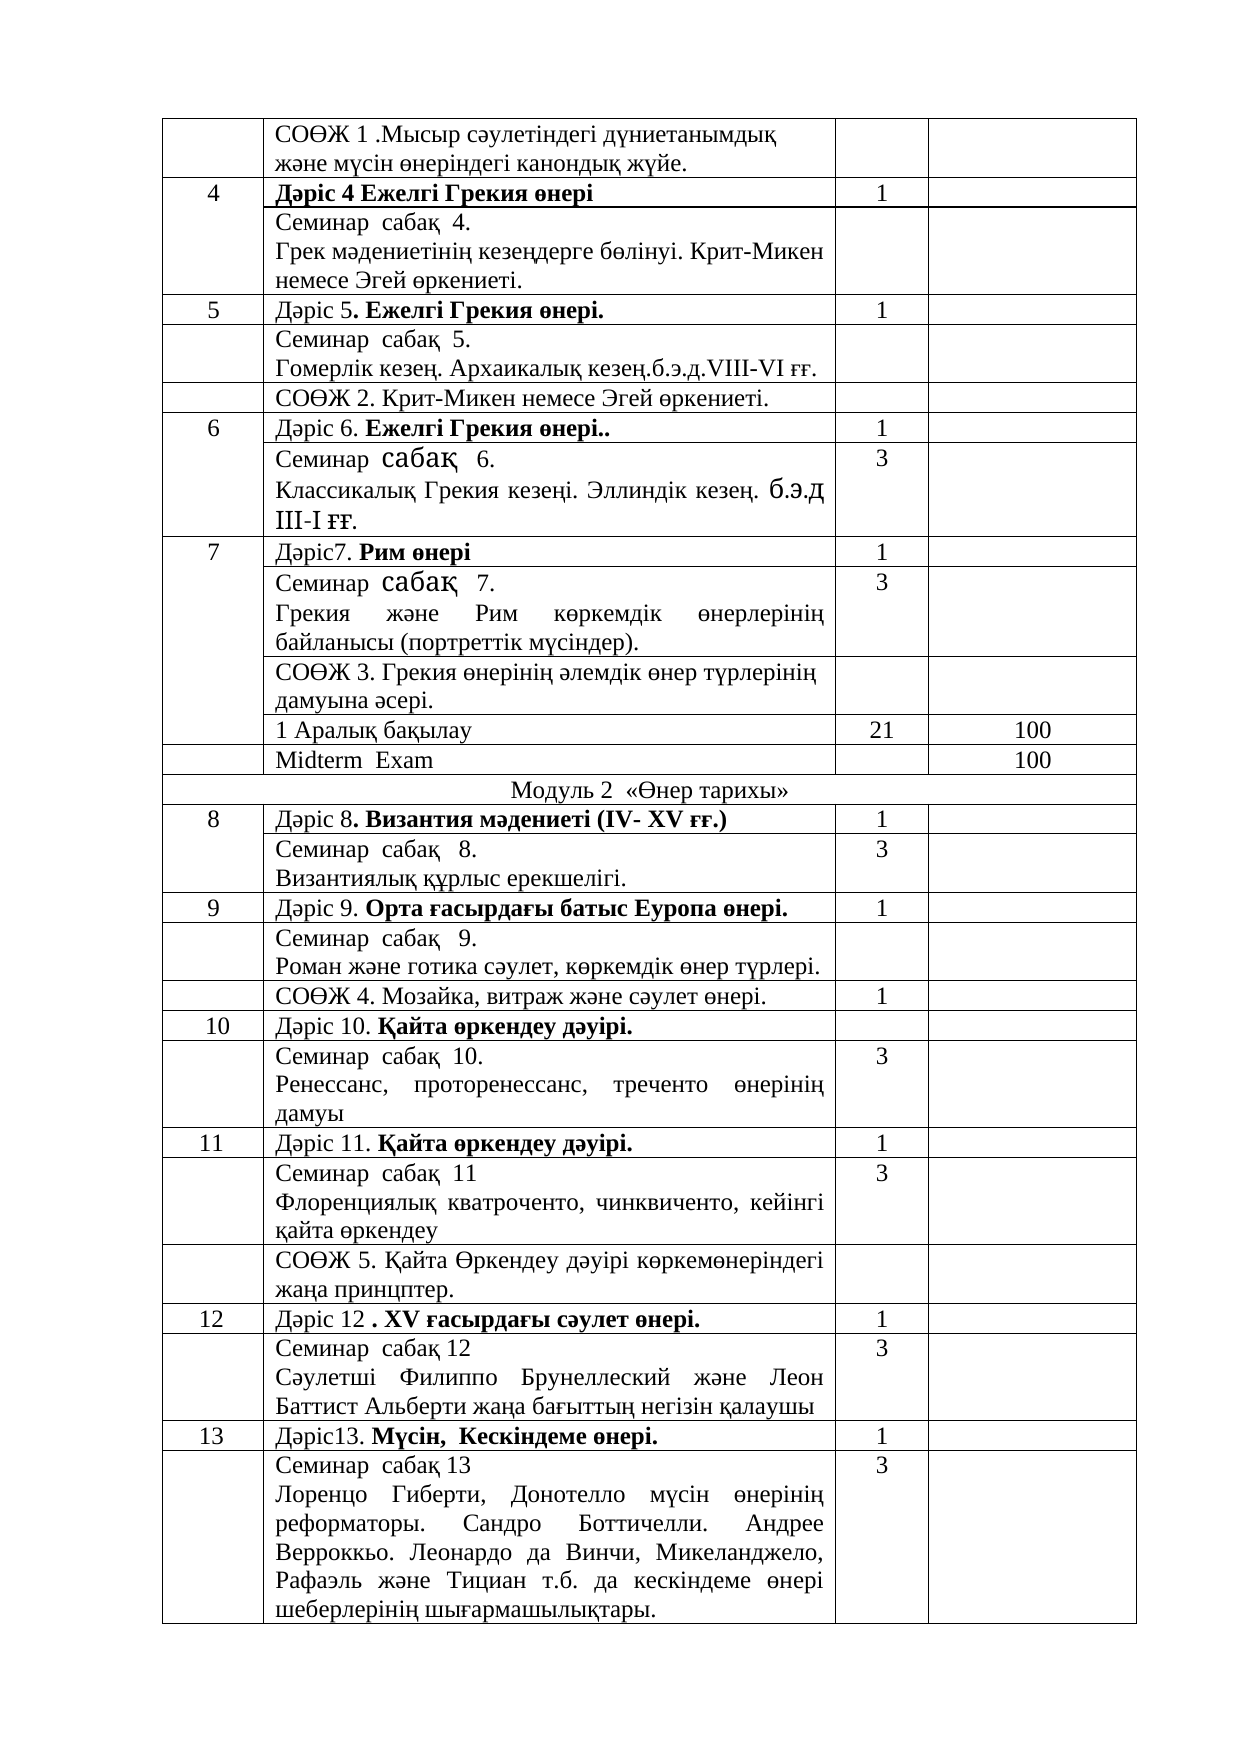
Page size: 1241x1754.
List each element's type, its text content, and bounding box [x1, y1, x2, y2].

table_cell [163, 383, 263, 412]
table_cell 1 [836, 178, 928, 206]
table_cell Семинар сабақ 6. Классикалық Грекия кезеңі. Эллиндік кезең. б.э.д III-I ғғ. [264, 443, 835, 536]
table_cell 9 [163, 893, 263, 922]
table_cell [836, 923, 928, 980]
table_cell Дәріс 12 . XV ғасырдағы сәулет өнері. [264, 1304, 835, 1332]
table_cell [929, 208, 1136, 294]
table_cell Дәріс 8. Византия мәдениеті (IV- XV ғғ.) [264, 805, 835, 833]
table_cell 6 [163, 413, 263, 536]
table_cell [929, 119, 1136, 177]
table_cell 1 [836, 1421, 928, 1449]
table_cell Семинар сабақ 11 Флоренциялық кватроченто, чинквиченто, кейінгі қайта өркендеу [264, 1158, 835, 1244]
table_cell [929, 1304, 1136, 1332]
table_cell Дәріс 6. Ежелгі Грекия өнері.. [264, 413, 835, 442]
table_cell Семинар сабақ 9. Роман және готика сәулет, көркемдік өнер түрлері. [264, 923, 835, 980]
table_cell СОӨЖ 1 .Мысыр сәулетіндегі дүниетанымдық және мүсін өнеріндегі канондық жүйе. [264, 119, 835, 177]
table_cell Семинар сабақ 13 Лоренцо Гиберти, Донотелло мүсін өнерінің реформаторы. Сандро Боттичелли. Андрее Верроккьо. Леонардо да Винчи, Микеланджело, Рафаэль және Тициан т.б. да кескіндеме өнері шеберлерінің шығармашылықтары. [264, 1451, 835, 1623]
table_cell [929, 1158, 1136, 1244]
table_cell 3 [836, 1334, 928, 1420]
table_cell 1 [836, 537, 928, 566]
table_cell [163, 923, 263, 980]
table_cell [929, 413, 1136, 442]
table_cell 100 [929, 745, 1136, 774]
table_cell 12 [163, 1304, 263, 1332]
table_cell [163, 1334, 263, 1420]
table_cell 3 [836, 1041, 928, 1127]
table_cell 3 [836, 443, 928, 536]
table_cell 100 [929, 715, 1136, 744]
table_cell Дәріс 9. Орта ғасырдағы батыс Еуропа өнері. [264, 893, 835, 922]
table_cell [163, 1451, 263, 1623]
table_cell Дәріс 4 Ежелгі Грекия өнері [264, 178, 835, 206]
table_cell Дәріс 5. Ежелгі Грекия өнері. [264, 295, 835, 323]
table_cell [929, 1451, 1136, 1623]
table_cell [929, 1245, 1136, 1303]
table_cell [836, 325, 928, 382]
table_cell Семинар сабақ 7. Грекия және Рим көркемдік өнерлерінің байланысы (портреттік мүсіндер). [264, 567, 835, 656]
table_cell Модуль 2 «Өнер тарихы» [163, 775, 1136, 803]
table_cell [836, 1011, 928, 1040]
table_cell [836, 745, 928, 774]
table_cell [929, 805, 1136, 833]
table_cell 3 [836, 1451, 928, 1623]
table_cell [836, 119, 928, 177]
table_cell [929, 567, 1136, 656]
table_cell СОӨЖ 3. Грекия өнерінің әлемдік өнер түрлерінің дамуына әсері. [264, 657, 835, 714]
table_cell СОӨЖ 4. Мозайка, витраж және сәулет өнері. [264, 981, 835, 1010]
table_cell [929, 1011, 1136, 1040]
table_cell 1 [836, 295, 928, 323]
table_cell Дәріс 10. Қайта өркендеу дәуірі. [264, 1011, 835, 1040]
table_cell Семинар сабақ 5. Гомерлік кезең. Архаикалық кезең.б.э.д.VIII-VI ғғ. [264, 325, 835, 382]
table_cell [929, 923, 1136, 980]
table_cell [163, 1245, 263, 1303]
table_cell [929, 893, 1136, 922]
table_cell 1 [836, 805, 928, 833]
table_cell Семинар сабақ 12 Сәулетші Филиппо Брунеллеский және Леон Баттист Альберти жаңа бағыттың негізін қалаушы [264, 1334, 835, 1420]
table_cell 1 [836, 893, 928, 922]
table_cell Семинар сабақ 10. Ренессанс, проторенессанс, треченто өнерінің дамуы [264, 1041, 835, 1127]
table_cell [929, 657, 1136, 714]
table_cell [836, 383, 928, 412]
table_cell Midterm Exam [264, 745, 835, 774]
table_cell 1 [836, 413, 928, 442]
table_cell [163, 1158, 263, 1244]
table_cell [836, 1245, 928, 1303]
table_cell 1 [836, 1304, 928, 1332]
table_cell [929, 295, 1136, 323]
table_cell 5 [163, 295, 263, 323]
table_cell 21 [836, 715, 928, 744]
table_cell [929, 383, 1136, 412]
table_cell [836, 657, 928, 714]
table_cell СОӨЖ 5. Қайта Өркендеу дәуірі көркемөнеріндегі жаңа принцптер. [264, 1245, 835, 1303]
table_cell Дәріс 11. Қайта өркендеу дәуірі. [264, 1128, 835, 1157]
table_cell [163, 325, 263, 382]
table_cell [929, 1334, 1136, 1420]
table_cell [929, 834, 1136, 892]
table_cell 7 [163, 537, 263, 744]
table_cell 1 Аралық бақылау [264, 715, 835, 744]
table_cell Семинар сабақ 4. Грек мәдениетінің кезеңдерге бөлінуі. Крит-Микен немесе Эгей өркениеті. [264, 208, 835, 294]
table_cell 3 [836, 834, 928, 892]
table_cell Дәріс13. Мүсін, Кескіндеме өнері. [264, 1421, 835, 1449]
table_cell [929, 1128, 1136, 1157]
table_cell 1 [836, 981, 928, 1010]
table_cell Дәріс7. Рим өнері [264, 537, 835, 566]
table_cell 10 [163, 1011, 263, 1040]
table_cell [929, 1421, 1136, 1449]
table_cell 3 [836, 567, 928, 656]
table_cell [929, 981, 1136, 1010]
table_cell 4 [163, 178, 263, 294]
table_cell [836, 208, 928, 294]
table_cell [929, 178, 1136, 206]
table_cell [929, 325, 1136, 382]
table_cell [929, 537, 1136, 566]
table_cell [929, 443, 1136, 536]
table_cell СОӨЖ 2. Крит-Микен немесе Эгей өркениеті. [264, 383, 835, 412]
table_cell [163, 745, 263, 774]
table_cell [163, 1041, 263, 1127]
table_cell [929, 1041, 1136, 1127]
table_cell Семинар сабақ 8. Византиялық құрлыс ерекшелігі. [264, 834, 835, 892]
table_cell 1 [836, 1128, 928, 1157]
table_cell 3 [836, 1158, 928, 1244]
table_cell 11 [163, 1128, 263, 1157]
table_cell 8 [163, 805, 263, 892]
table_cell 13 [163, 1421, 263, 1449]
table_cell [163, 981, 263, 1010]
